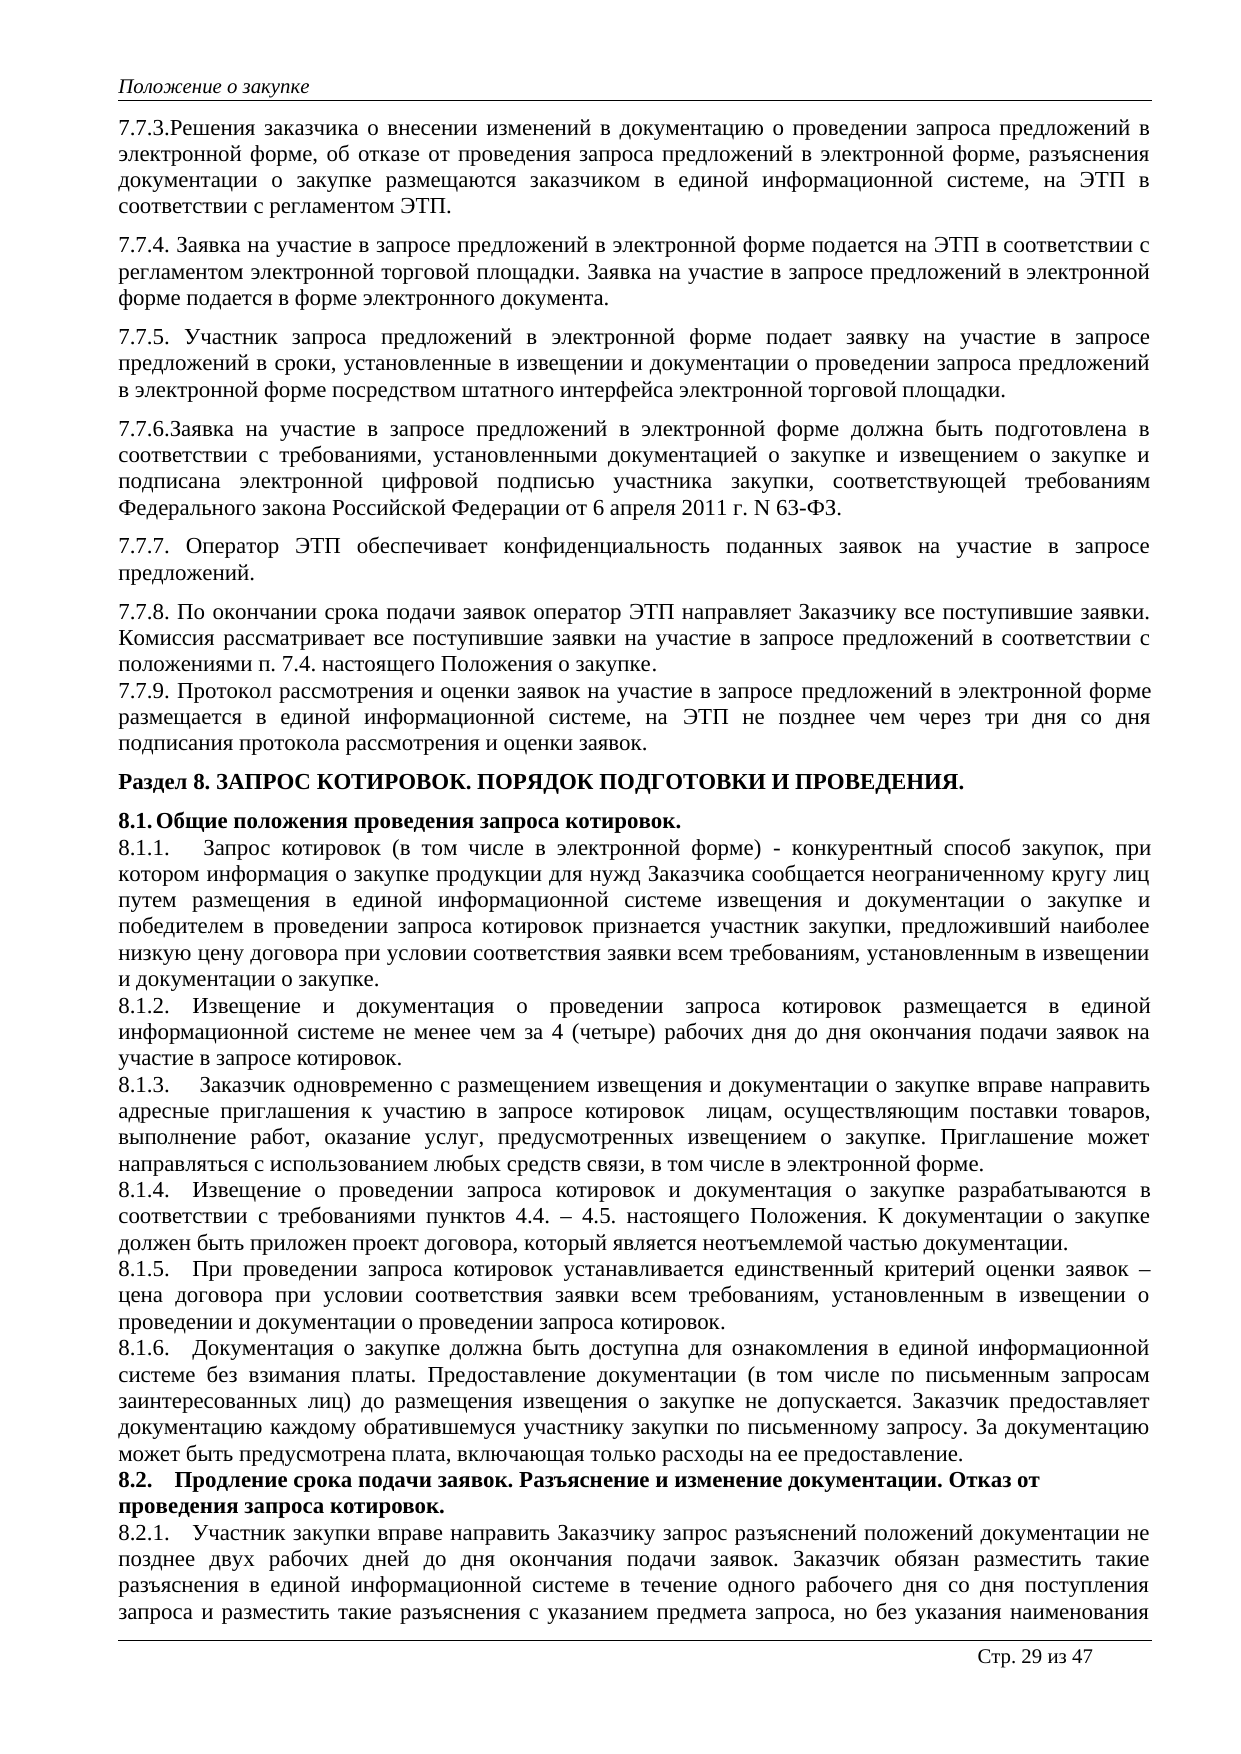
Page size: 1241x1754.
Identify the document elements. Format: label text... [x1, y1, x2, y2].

text 7.7.4. Заявка на участие в запросе предложений в электронной форме подается на ЭТП в соответствии с регламентом электронной торговой площадки. Заявка на участие в запросе предложений в электронной форме подается в форме электронного документа. [118, 231, 1152, 311]
list Извещение о проведении запроса котировок и документация о закупке разрабатываются в соответствии с требованиями пунктов 4.4. – 4.5. настоящего Положения. К документации о закупке должен быть приложен проект договора, который является неотъемлемой частью документации. [118, 1176, 1152, 1255]
list Заказчик одновременно с размещением извещения и документации о закупке вправе направить адресные приглашения к участию в запросе котировок лицам, осуществляющим поставки товаров, выполнение работ, оказание услуг, предусмотренных извещением о закупке. Приглашение может направляться с использованием любых средств связи, в том числе в электронной форме. [118, 1071, 1152, 1176]
text 7.7.3.Решения заказчика о внесении изменений в документацию о проведении запроса предложений в электронной форме, об отказе от проведения запроса предложений в электронной форме, разъяснения документации о закупке размещаются заказчиком в единой информационной системе, на ЭТП в соответствии с регламентом ЭТП. [118, 113, 1152, 219]
text 7.7.6.Заявка на участие в запросе предложений в электронной форме должна быть подготовлена в соответствии с требованиями, установленными документацией о закупке и извещением о закупке и подписана электронной цифровой подписью участника закупки, соответствующей требованиям Федерального закона Российской Федерации от 6 апреля 2011 г. N 63-ФЗ. [118, 414, 1152, 520]
list Запрос котировок (в том числе в электронной форме) - конкурентный способ закупок, при котором информация о закупке продукции для нужд Заказчика сообщается неограниченному кругу лиц путем размещения в единой информационной системе извещения и документации о закупке и победителем в проведении запроса котировок признается участник закупки, предложивший наиболее низкую цену договора при условии соответствия заявки всем требованиям, установленным в извещении и документации о закупке. [118, 833, 1152, 992]
list При проведении запроса котировок устанавливается единственный критерий оценки заявок – цена договора при условии соответствия заявки всем требованиям, установленным в извещении о проведении и документации о проведении запроса котировок. [118, 1255, 1152, 1334]
text Раздел 8. ЗАПРОС КОТИРОВОК. ПОРЯДОК ПОДГОТОВКИ И ПРОВЕДЕНИЯ. [118, 768, 1152, 795]
list Документация о закупке должна быть доступна для ознакомления в единой информационной системе без взимания платы. Предоставление документации (в том числе по письменным запросам заинтересованных лиц) до размещения извещения о закупке не допускается. Заказчик предоставляет документацию каждому обратившемуся участнику закупки по письменному запросу. За документацию может быть предусмотрена плата, включающая только расходы на ее предоставление. [118, 1334, 1152, 1466]
list Извещение и документация о проведении запроса котировок размещается в единой информационной системе не менее чем за 4 (четыре) рабочих дня до дня окончания подачи заявок на участие в запросе котировок. [118, 992, 1152, 1071]
subtitle Продление срока подачи заявок. Разъяснение и изменение документации. Отказ от проведения запроса котировок. [118, 1466, 1152, 1519]
text 7.7.5. Участник запроса предложений в электронной форме подает заявку на участие в запросе предложений в сроки, установленные в извещении и документации о проведении запроса предложений в электронной форме посредством штатного интерфейса электронной торговой площадки. [118, 323, 1152, 402]
list 7.7.9. Протокол рассмотрения и оценки заявок на участие в запросе предложений в электронной форме размещается в единой информационной системе, на ЭТП не позднее чем через три дня со дня подписания протокола рассмотрения и оценки заявок. [118, 677, 1152, 756]
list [118, 1519, 1152, 1624]
text 7.7.7. Оператор ЭТП обеспечивает конфиденциальность поданных заявок на участие в запросе предложений. [118, 532, 1152, 585]
subtitle Общие положения проведения запроса котировок. [118, 807, 1152, 833]
list 7.7.8. По окончании срока подачи заявок оператор ЭТП направляет Заказчику все поступившие заявки. Комиссия рассматривает все поступившие заявки на участие в запросе предложений в соответствии с положениями п. 7.4. настоящего Положения о закупке. [118, 598, 1152, 677]
